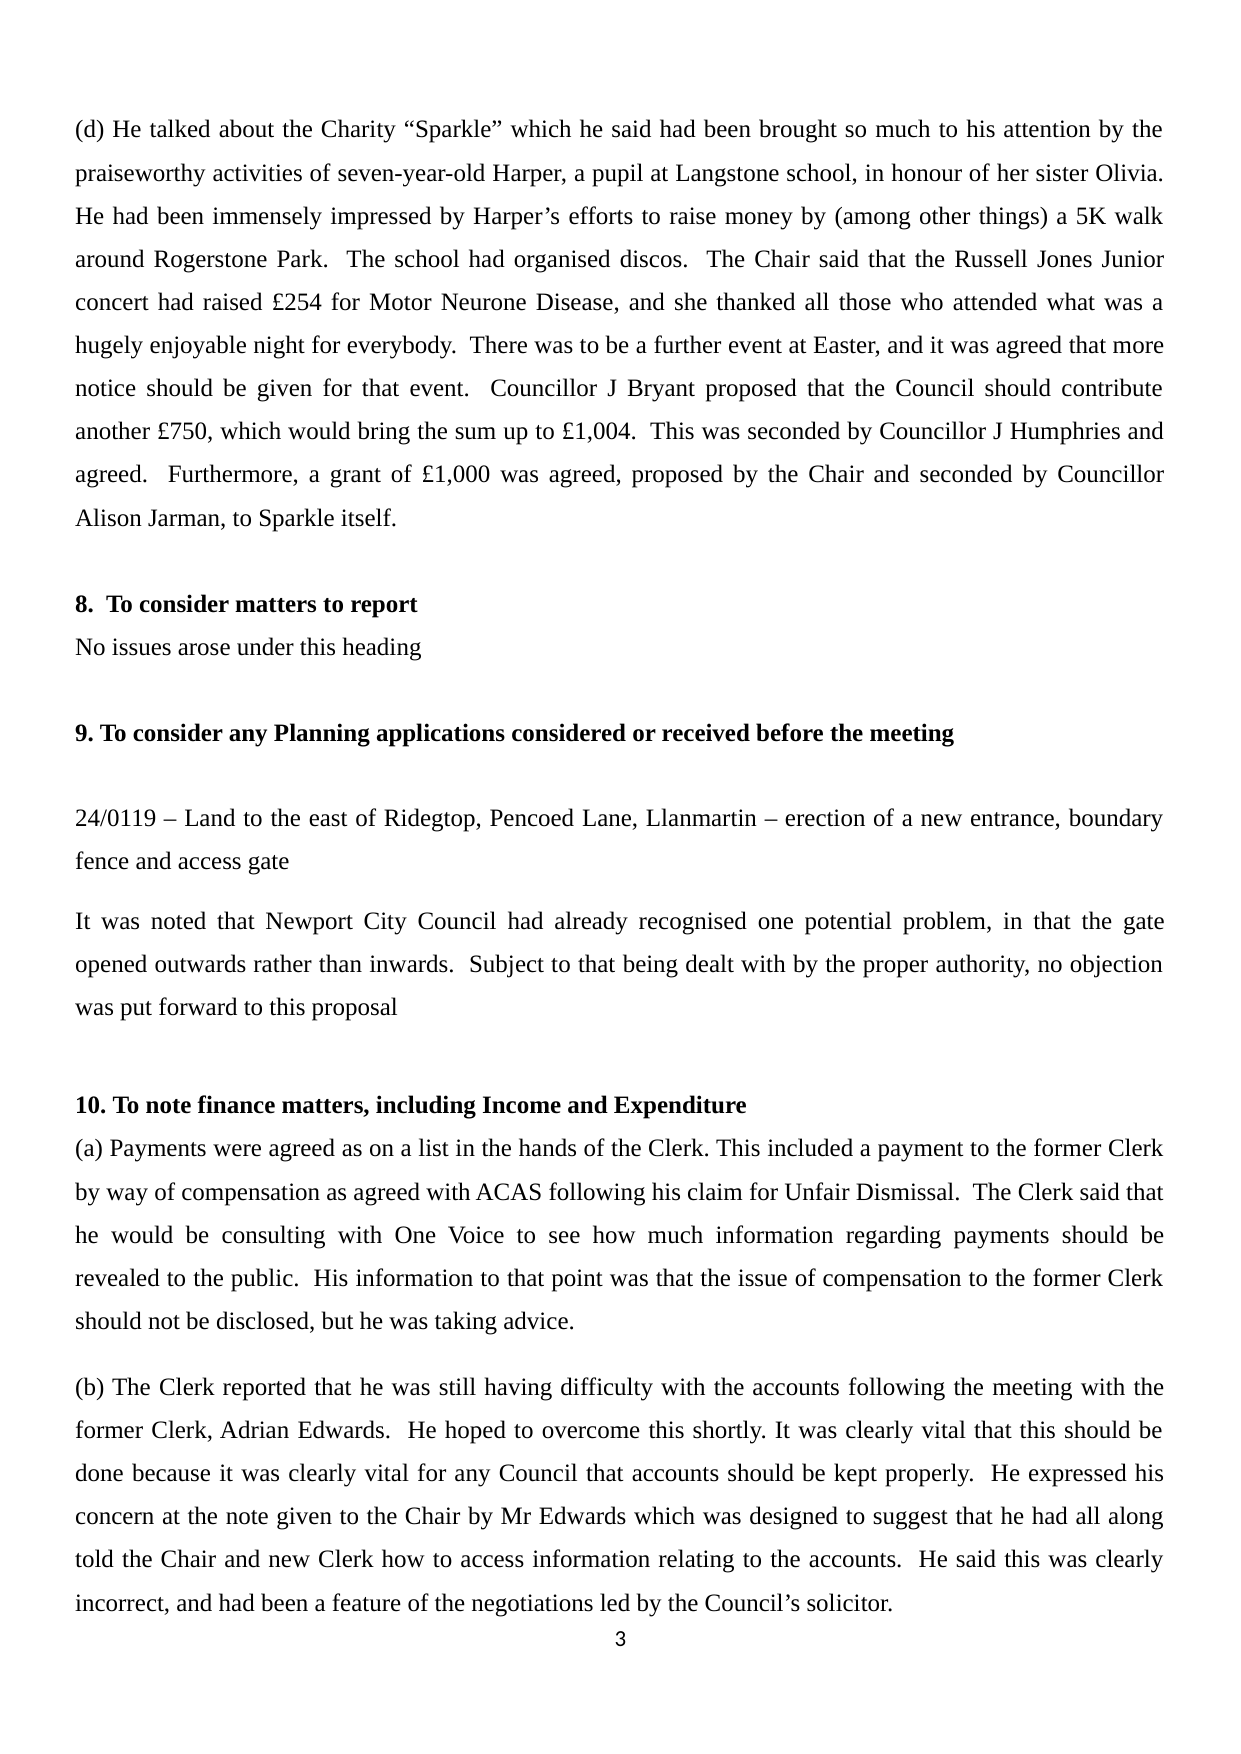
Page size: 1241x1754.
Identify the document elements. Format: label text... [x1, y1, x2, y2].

text It was noted that Newport City Council had already recognised one potential problem, in that the gate opened outwards rather than inwards. Subject to that being dealt with by the proper authority, no objection was put forward to this proposal [75, 906, 1165, 1021]
text (a) Payments were agreed as on a list in the hands of the Clerk. This included a payment to the former Clerk by way of compensation as agreed with ACAS following his claim for Unfair Dismissal. The Clerk said that he would be consulting with One Voice to see how much information regarding payments should be revealed to the public. His information to that point was that the issue of compensation to the former Clerk should not be disclosed, but he was taking advice. [75, 1133, 1165, 1335]
text No issues arose under this heading [75, 632, 1165, 661]
text (b) The Clerk reported that he was still having difficulty with the accounts following the meeting with the former Clerk, Adrian Edwards. He hoped to overcome this shortly. It was clearly vital that this should be done because it was clearly vital for any Council that accounts should be kept properly. He expressed his concern at the note given to the Chair by Mr Edwards which was designed to suggest that he had all along told the Chair and new Clerk how to access information relating to the accounts. He said this was clearly incorrect, and had been a feature of the negotiations led by the Council’s solicitor. [75, 1372, 1165, 1616]
text 10. To note finance matters, including Income and Expenditure [75, 1090, 1165, 1119]
text 24/0119 – Land to the east of Ridegtop, Pencoed Lane, Llanmartin – erection of a new entrance, boundary fence and access gate [75, 803, 1165, 875]
text 8. To consider matters to report [75, 589, 1165, 618]
text (d) He talked about the Charity “Sparkle” which he said had been brought so much to his attention by the praiseworthy activities of seven-year-old Harper, a pupil at Langstone school, in honour of her sister Olivia. He had been immensely impressed by Harper’s efforts to raise money by (among other things) a 5K walk around Rogerstone Park. The school had organised discos. The Chair said that the Russell Jones Junior concert had raised £254 for Motor Neurone Disease, and she thanked all those who attended what was a hugely enjoyable night for everybody. There was to be a further event at Easter, and it was agreed that more notice should be given for that event. Councillor J Bryant proposed that the Council should contribute another £750, which would bring the sum up to £1,004. This was seconded by Councillor J Humphries and agreed. Furthermore, a grant of £1,000 was agreed, proposed by the Chair and seconded by Councillor Alison Jarman, to Sparkle itself. [75, 114, 1165, 531]
text 9. To consider any Planning applications considered or received before the meeting [75, 718, 1165, 747]
